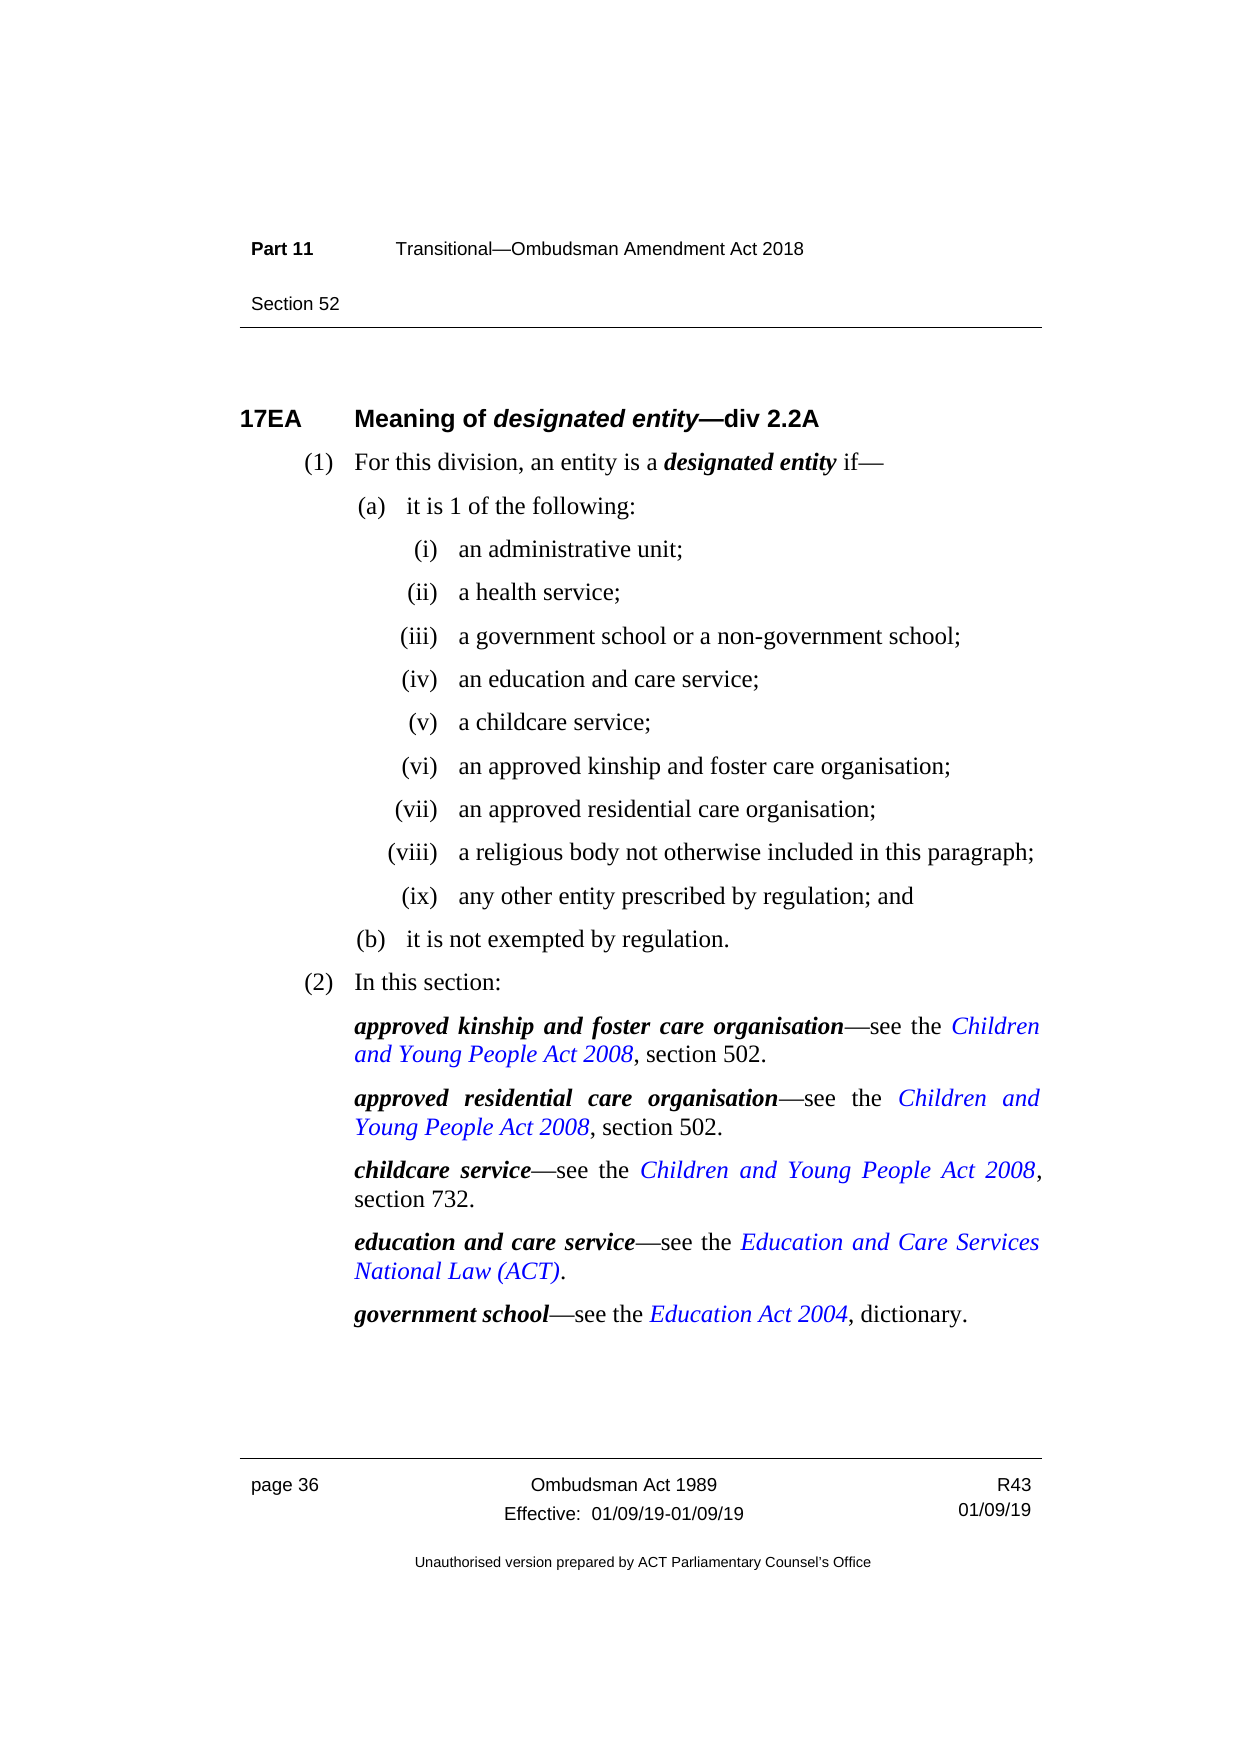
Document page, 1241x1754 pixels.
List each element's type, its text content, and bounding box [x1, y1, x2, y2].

text childcare service—see the Children and Young People Act 2008, section 732. [354, 1155, 1042, 1212]
text (ii) a health service; [239, 577, 1042, 606]
text approved residential care organisation—see the Children and Young People Act 2008, section 502. [354, 1083, 1042, 1140]
text (2) In this section: [239, 967, 1042, 996]
text (vii) an approved residential care organisation; [239, 794, 1042, 823]
text approved kinship and foster care organisation—see the Children and Young People Act 2008, section 502. [354, 1011, 1042, 1068]
text (1) For this division, an entity is a designated entity if— [239, 447, 1042, 476]
text (a) it is 1 of the following: [239, 491, 1042, 519]
text (ix) any other entity prescribed by regulation; and [239, 881, 1042, 909]
text (i) an administrative unit; [239, 534, 1042, 563]
text (iv) an education and care service; [239, 664, 1042, 693]
text (b) it is not exempted by regulation. [239, 924, 1042, 953]
text (iii) a government school or a non-government school; [239, 621, 1042, 649]
text government school—see the Education Act 2004, dictionary. [354, 1299, 1042, 1328]
text education and care service—see the Education and Care Services National Law (ACT). [354, 1227, 1042, 1284]
text 17EA Meaning of designated entity—div 2.2A [239, 404, 1042, 433]
text (viii) a religious body not otherwise included in this paragraph; [239, 837, 1042, 866]
text (v) a childcare service; [239, 707, 1042, 736]
text (vi) an approved kinship and foster care organisation; [239, 751, 1042, 779]
